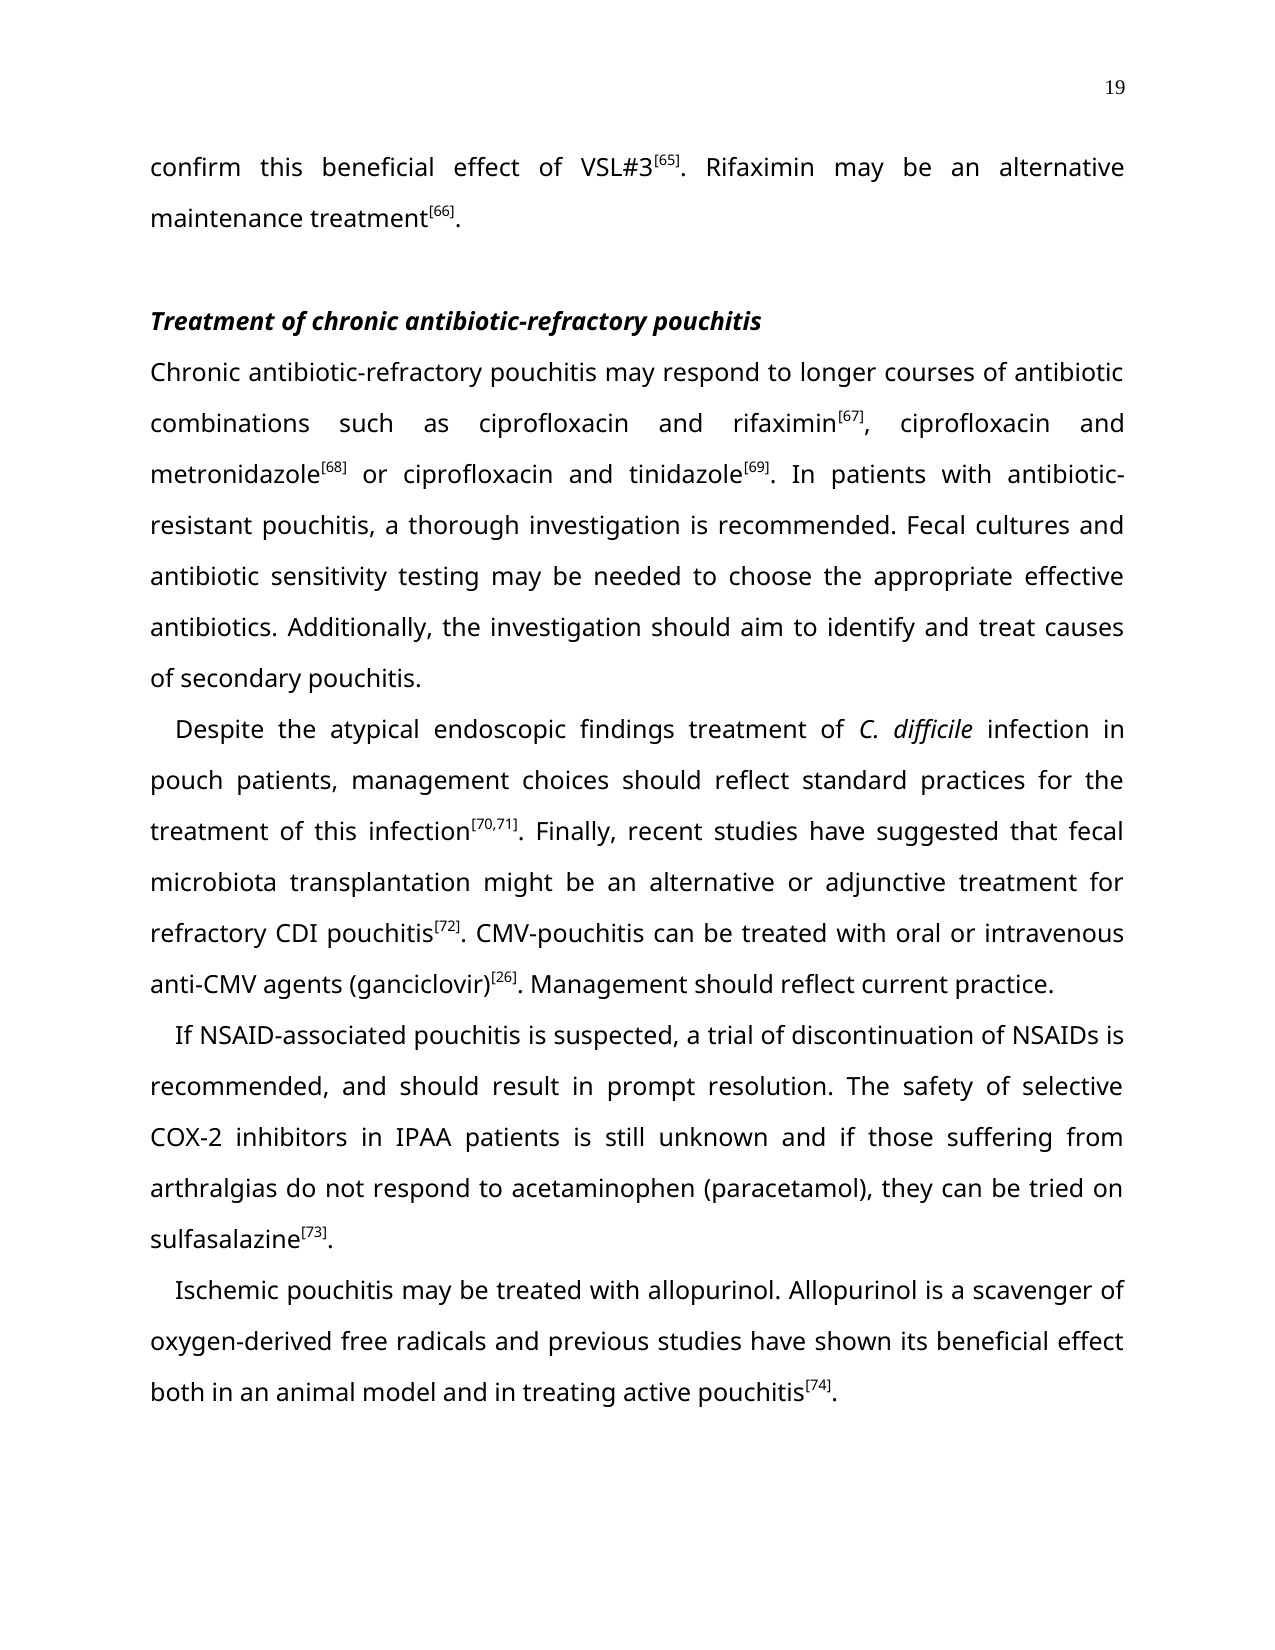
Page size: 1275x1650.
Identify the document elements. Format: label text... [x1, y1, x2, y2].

text Despite the atypical endoscopic findings treatment of C. difficile infection in pouch patients, management choices should reflect standard practices for the treatment of this infection[70,71]. Finally, recent studies have suggested that fecal microbiota transplantation might be an alternative or adjunctive treatment for refractory CDI pouchitis[72]. CMV-pouchitis can be treated with oral or intravenous anti-CMV agents (ganciclovir)[26]. Management should reflect current practice. [150, 711, 1125, 1001]
text Chronic antibiotic-refractory pouchitis may respond to longer courses of antibiotic combinations such as ciprofloxacin and rifaximin[67], ciprofloxacin and metronidazole[68] or ciprofloxacin and tinidazole[69]. In patients with antibiotic-resistant pouchitis, a thorough investigation is recommended. Fecal cultures and antibiotic sensitivity testing may be needed to choose the appropriate effective antibiotics. Additionally, the investigation should aim to identify and treat causes of secondary pouchitis. [150, 354, 1125, 694]
text Ischemic pouchitis may be treated with allopurinol. Allopurinol is a scavenger of oxygen-derived free radicals and previous studies have shown its beneficial effect both in an animal model and in treating active pouchitis[74]. [150, 1273, 1125, 1409]
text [150, 150, 1125, 235]
text Treatment of chronic antibiotic-refractory pouchitis [150, 303, 1125, 337]
text If NSAID-associated pouchitis is suspected, a trial of discontinuation of NSAIDs is recommended, and should result in prompt resolution. The safety of selective COX-2 inhibitors in IPAA patients is still unknown and if those suffering from arthralgias do not respond to acetaminophen (paracetamol), they can be tried on sulfasalazine[73]. [150, 1018, 1125, 1256]
